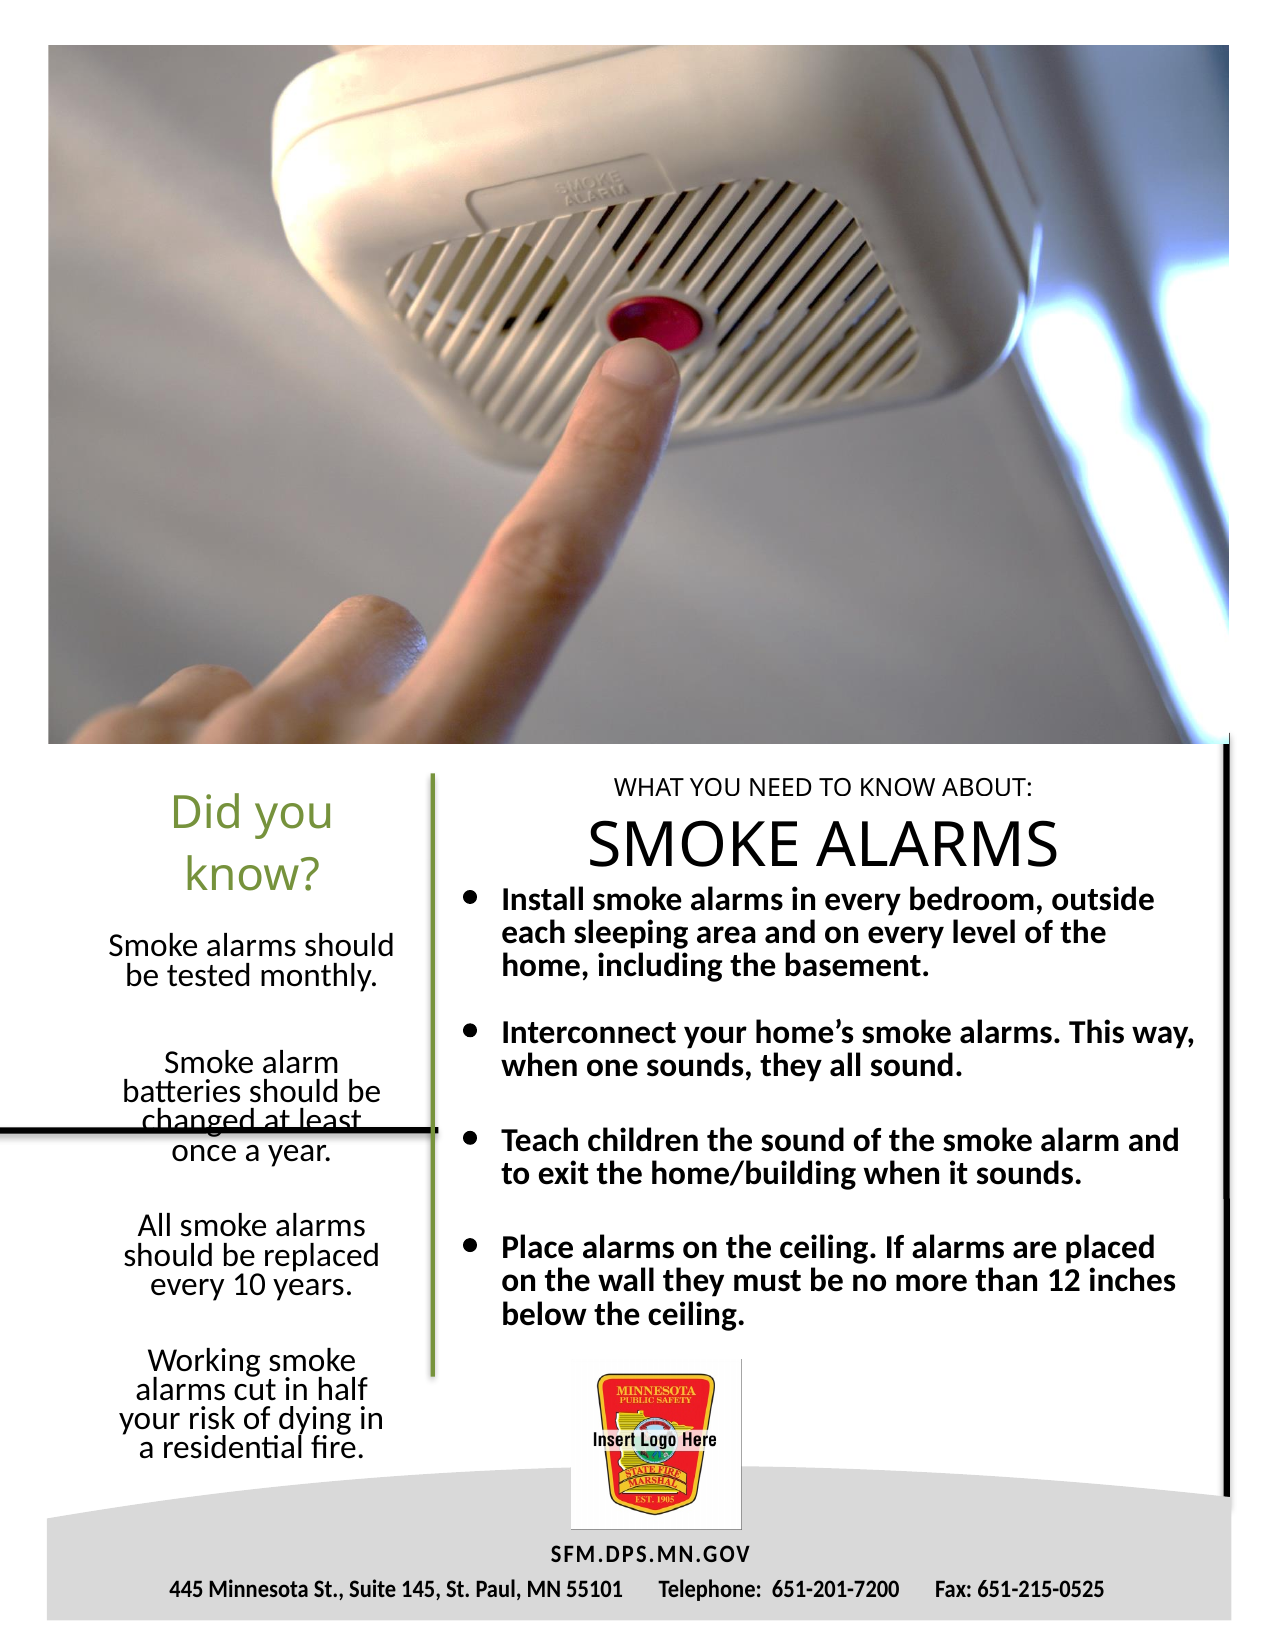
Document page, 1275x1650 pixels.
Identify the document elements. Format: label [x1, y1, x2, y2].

picture [571, 1359, 742, 1530]
picture [48, 45, 1229, 744]
